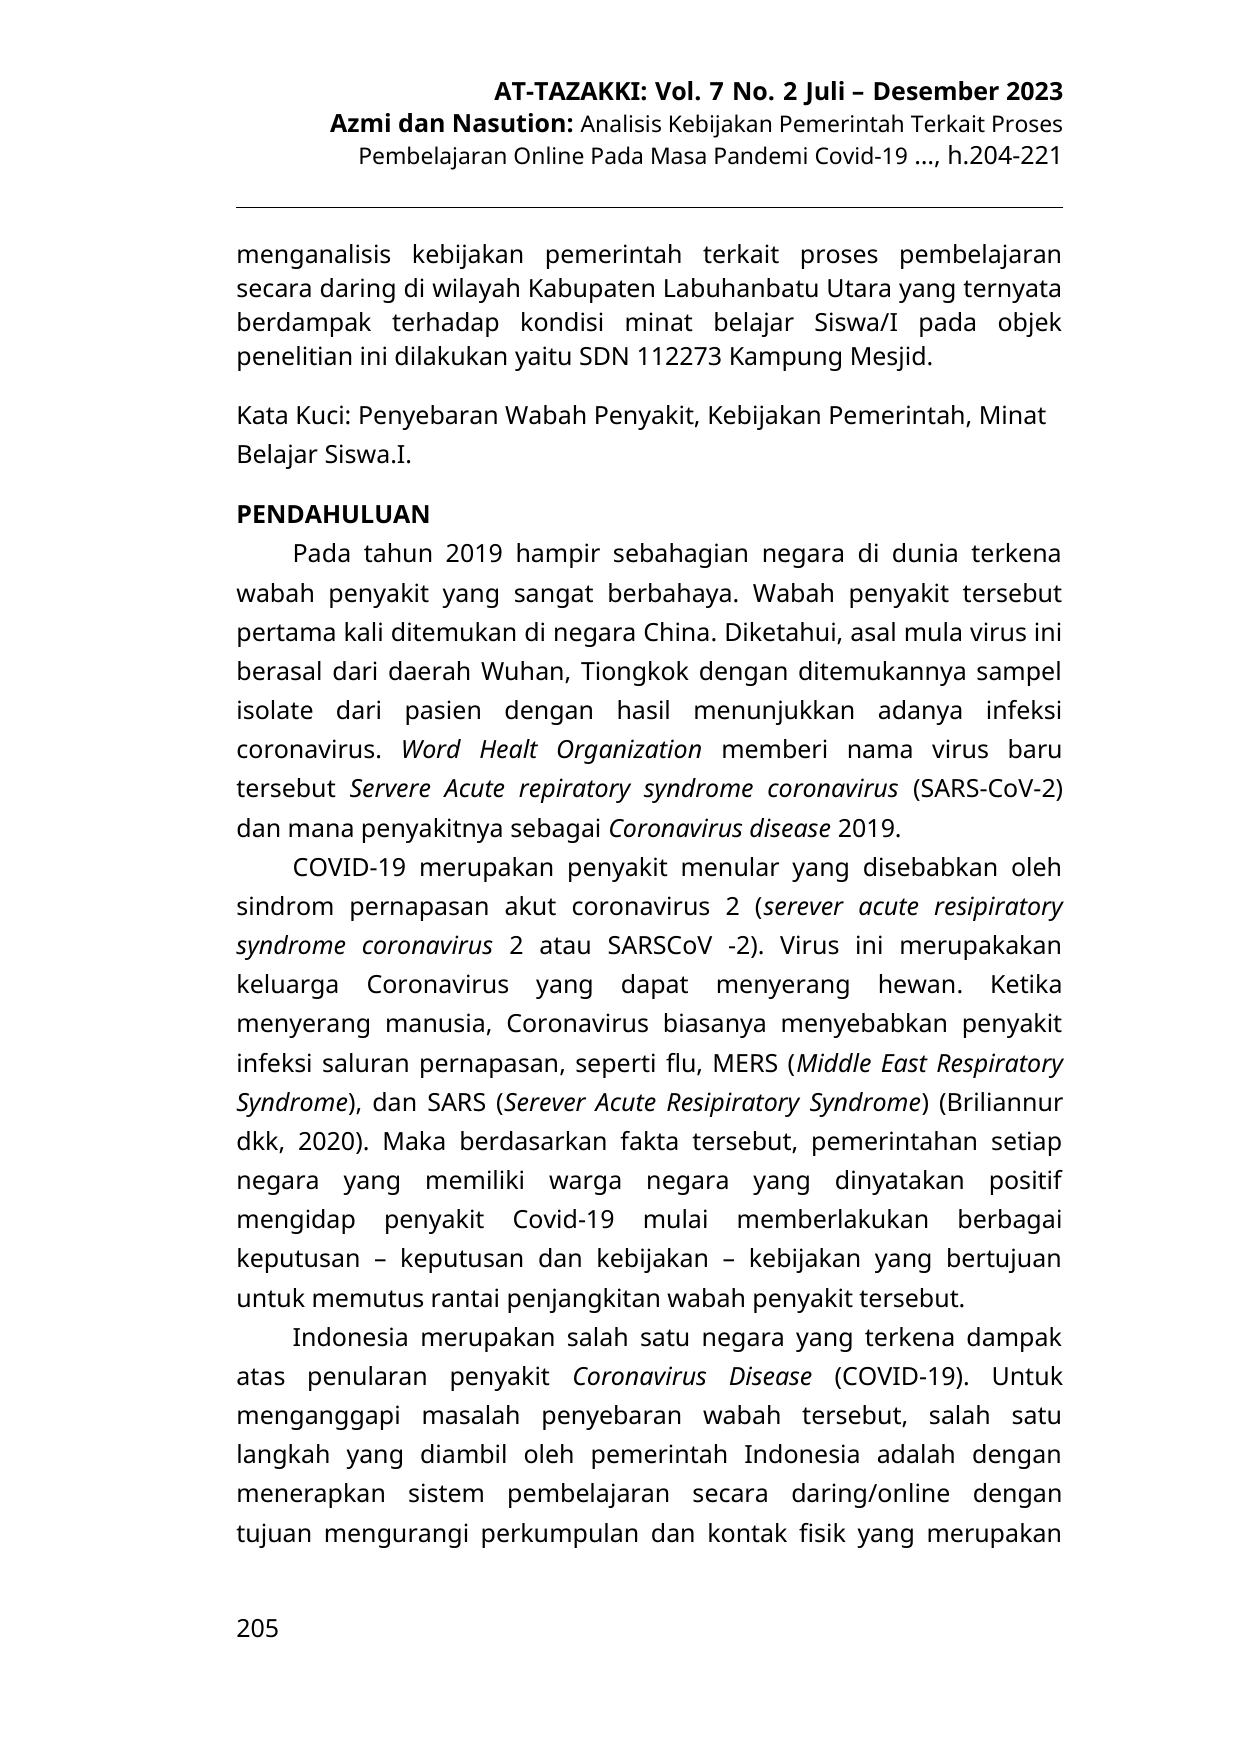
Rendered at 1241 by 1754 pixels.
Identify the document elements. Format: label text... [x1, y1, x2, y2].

text Kata Kuci: Penyebaran Wabah Penyakit, Kebijakan Pemerintah, Minat Belajar Siswa.I. [236, 398, 1063, 471]
text Pada tahun 2019 hampir sebahagian negara di dunia terkena wabah penyakit yang sangat berbahaya. Wabah penyakit tersebut pertama kali ditemukan di negara China. Diketahui, asal mula virus ini berasal dari daerah Wuhan, Tiongkok dengan ditemukannya sampel isolate dari pasien dengan hasil menunjukkan adanya infeksi coronavirus. Word Healt Organization memberi nama virus baru tersebut Servere Acute repiratory syndrome coronavirus (SARS-CoV-2) dan mana penyakitnya sebagai Coronavirus disease 2019. [236, 536, 1063, 844]
text PENDAHULUAN [236, 497, 1020, 531]
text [236, 1319, 1063, 1549]
text COVID-19 merupakan penyakit menular yang disebabkan oleh sindrom pernapasan akut coronavirus 2 (serever acute resipiratory syndrome coronavirus 2 atau SARSCoV -2). Virus ini merupakakan keluarga Coronavirus yang dapat menyerang hewan. Ketika menyerang manusia, Coronavirus biasanya menyebabkan penyakit infeksi saluran pernapasan, seperti flu, MERS (Middle East Respiratory Syndrome), dan SARS (Serever Acute Resipiratory Syndrome) (Briliannur dkk, 2020). Maka berdasarkan fakta tersebut, pemerintahan setiap negara yang memiliki warga negara yang dinyatakan positif mengidap penyakit Covid-19 mulai memberlakukan berbagai keputusan – keputusan dan kebijakan – kebijakan yang bertujuan untuk memutus rantai penjangkitan wabah penyakit tersebut. [236, 849, 1063, 1314]
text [236, 236, 1063, 373]
